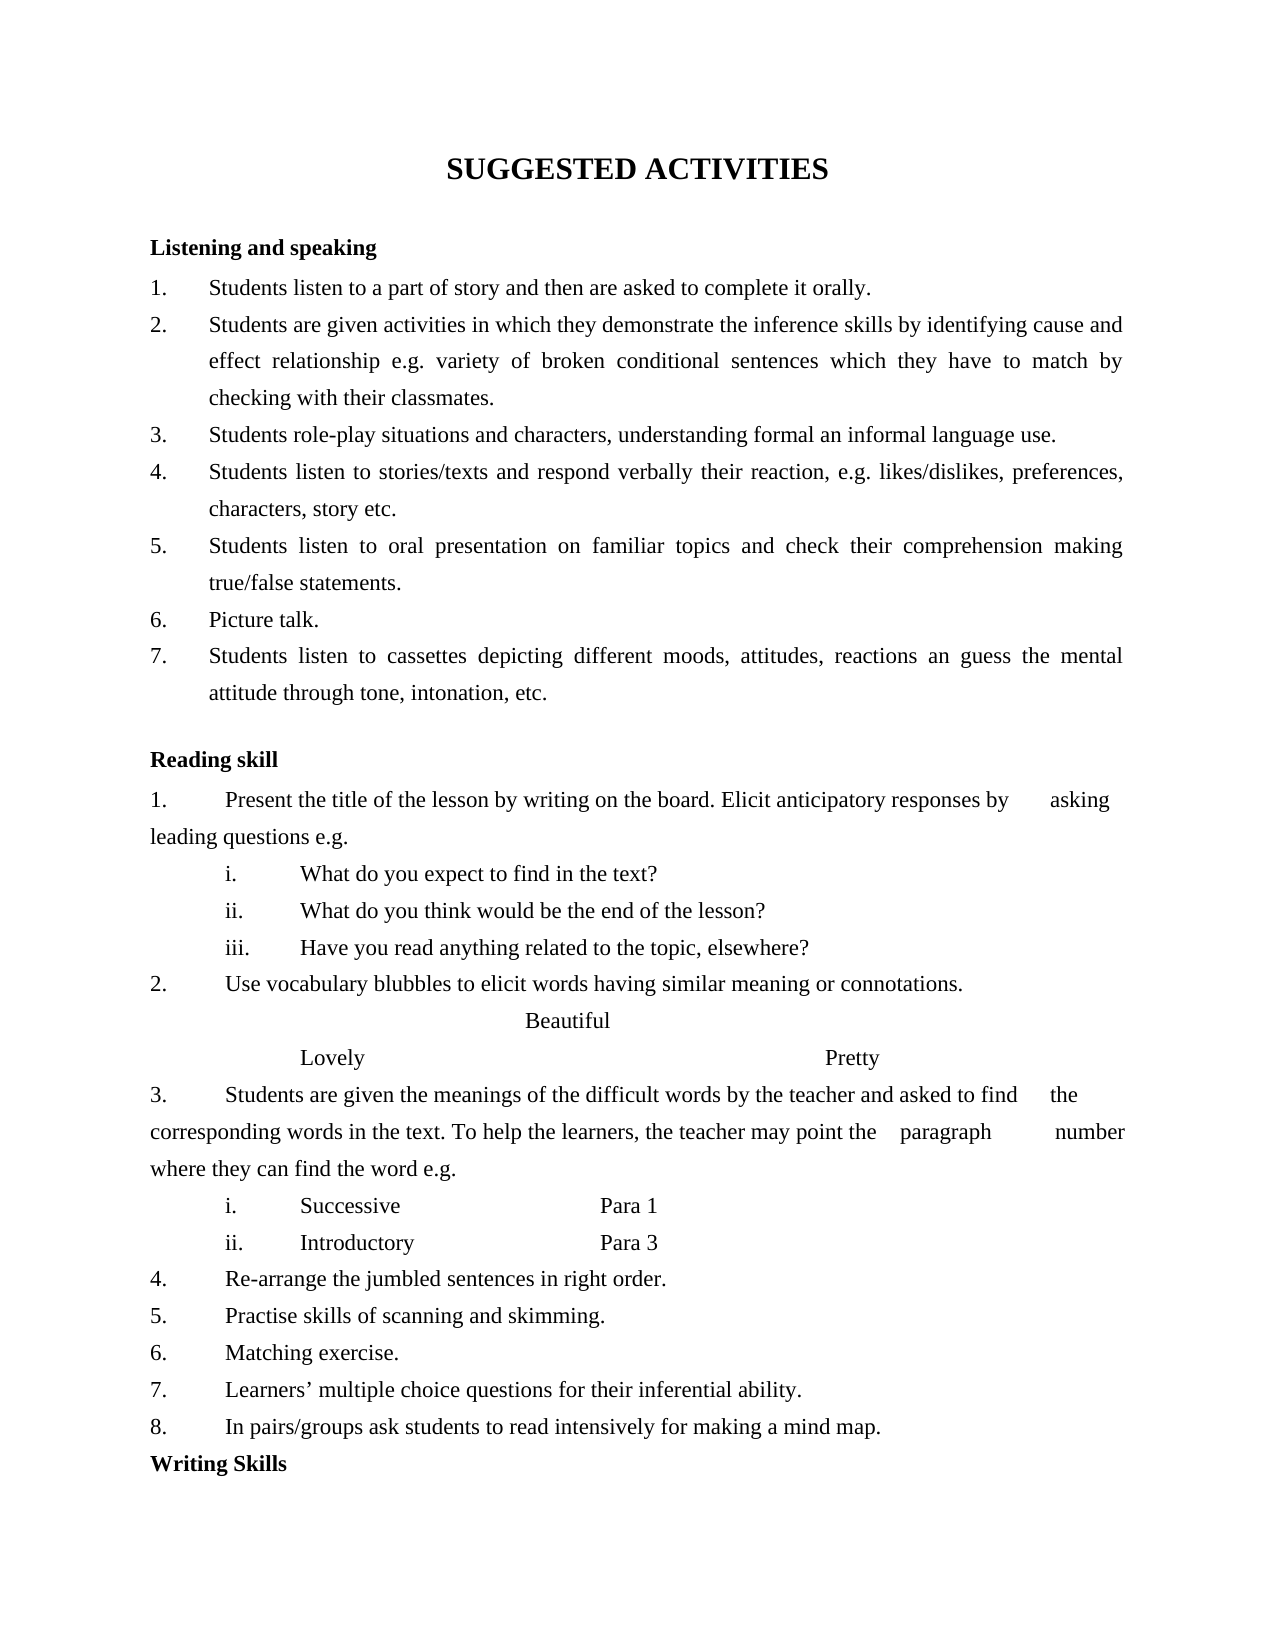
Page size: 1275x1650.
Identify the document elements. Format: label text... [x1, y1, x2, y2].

text SUGGESTED ACTIVITIES [150, 150, 1125, 186]
list Students listen to oral presentation on familiar topics and check their comprehension making true/false statements. [150, 532, 1125, 595]
text 7. Learners’ multiple choice questions for their inferential ability. [150, 1376, 1125, 1402]
text Lovely Pretty [150, 1044, 1125, 1071]
text 6. Matching exercise. [150, 1339, 1125, 1366]
text 1. Present the title of the lesson by writing on the board. Elicit anticipatory responses by asking leading questions e.g. [150, 786, 1125, 849]
text Writing Skills [150, 1450, 1125, 1476]
list Picture talk. [150, 606, 1125, 632]
text i. Successive 1 [150, 1192, 1125, 1218]
list Students role-play situations and characters, understanding formal an informal language use. [150, 421, 1125, 448]
text 3. Students are given the meanings of the difficult words by the teacher and asked to find the corresponding words in the text. To help the learners, the teacher may point the paragraph number where they can find the word e.g. [150, 1081, 1125, 1181]
text Beautiful [150, 1007, 1125, 1034]
list Students listen to a part of story and then are asked to complete it orally. [150, 274, 1125, 300]
list Students are given activities in which they demonstrate the inference skills by identifying cause and effect relationship e.g. variety of broken conditional sentences which they have to match by checking with their classmates. [150, 311, 1125, 411]
text Listening and speaking [150, 234, 1125, 261]
list Students listen to cassettes depicting different moods, attitudes, reactions an guess the mental attitude through tone, intonation, etc. [150, 643, 1125, 706]
text 8. In pairs/groups ask students to read intensively for making a mind map. [150, 1413, 1125, 1439]
list Students listen to stories/texts and respond verbally their reaction, e.g. likes/dislikes, preferences, characters, story etc. [150, 458, 1125, 521]
text ii. Introductory 3 [150, 1228, 1125, 1255]
text ii. What do you think would be the end of the lesson? [150, 897, 1125, 923]
text i. What do you expect to find in the text? [150, 860, 1125, 886]
text iii. Have you read anything related to the topic, elsewhere? [150, 933, 1125, 960]
text 4. Re-arrange the jumbled sentences in right order. [150, 1265, 1125, 1292]
text 2. Use vocabulary blubbles to elicit words having similar meaning or connotations. [150, 970, 1125, 997]
text skill [150, 747, 1125, 773]
text 5. Practise skills of scanning and skimming. [150, 1302, 1125, 1329]
